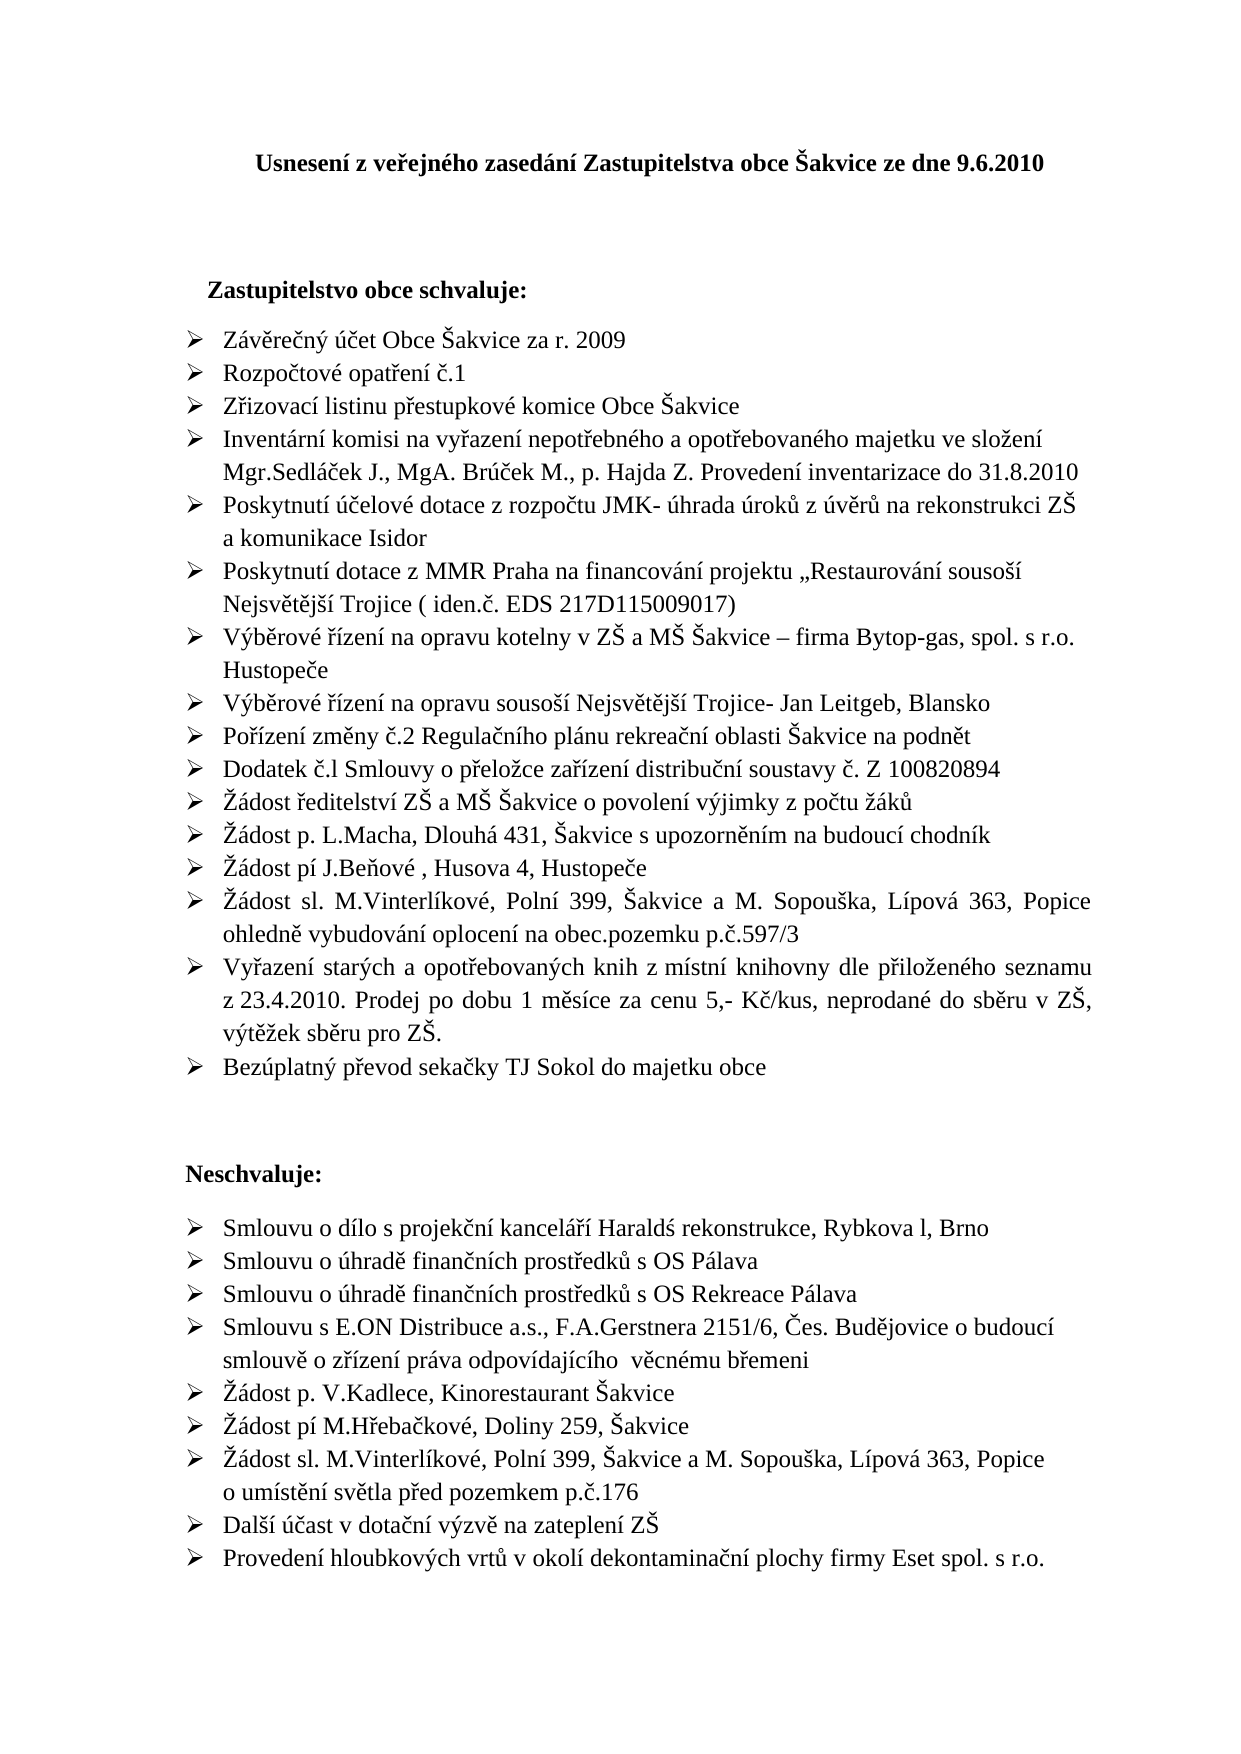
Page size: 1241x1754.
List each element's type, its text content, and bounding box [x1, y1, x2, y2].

list o umístění světla před pozemkem p.č.176 [223, 1477, 1093, 1506]
list Žádost p. V.Kadlece, Kinorestaurant Šakvice [185, 1378, 1093, 1407]
list Provedení hloubkových vrtů v okolí dekontaminační plochy firmy Eset spol. s r.o. [185, 1543, 1093, 1572]
list Zřizovací listinu přestupkové komice Obce Šakvice [185, 391, 1093, 420]
text Neschvaluje: [185, 1159, 1093, 1188]
list Výběrové řízení na opravu sousoší Nejsvětější Trojice- Jan Leitgeb, Blansko [185, 688, 1093, 717]
list Pořízení změny č.2 Regulačního plánu rekreační oblasti Šakvice na podnět [185, 721, 1093, 750]
list Poskytnutí dotace z MMR Praha na financování projektu „Restaurování sousoší [185, 556, 1093, 585]
list Dodatek č.l Smlouvy o přeložce zařízení distribuční soustavy č. Z 100820894 [185, 754, 1093, 783]
list Smlouvu s E.ON Distribuce a.s., F.A.Gerstnera 2151/6, Čes. Budějovice o budoucí smlouvě o zřízení práva odpovídajícího věcnému břemeni [185, 1312, 1093, 1374]
list Inventární komisi na vyřazení nepotřebného a opotřebovaného majetku ve složení Mgr.Sedláček J., MgA. Brúček M., p. Hajda Z. Provedení inventarizace do 31.8.2010 [185, 424, 1093, 486]
list Žádost sl. M.Vinterlíkové, Polní 399, Šakvice a M. Sopouška, Lípová 363, Popice ohledně vybudování oplocení na obec.pozemku p.č.597/3 [185, 886, 1093, 948]
list Žádost ředitelství ZŠ a MŠ Šakvice o povolení výjimky z počtu žáků [185, 787, 1093, 816]
list Rozpočtové opatření č.1 [185, 358, 1093, 387]
list Nejsvětější Trojice ( iden.č. EDS 217D115009017) [223, 589, 1093, 618]
list Vyřazení starých a opotřebovaných knih z místní knihovny dle přiloženého seznamu z 23.4.2010. Prodej po dobu 1 měsíce za cenu 5,- Kč/kus, neprodané do sběru v ZŠ, výtěžek sběru pro ZŠ. [185, 952, 1093, 1047]
list Další účast v dotační výzvě na zateplení ZŠ [185, 1510, 1093, 1539]
list Bezúplatný převod sekačky TJ Sokol do majetku obce [185, 1052, 1093, 1080]
list Žádost pí M.Hřebačkové, Doliny 259, Šakvice [185, 1411, 1093, 1440]
list Poskytnutí účelové dotace z rozpočtu JMK- úhrada úroků z úvěrů na rekonstrukci ZŠ a komunikace Isidor [185, 490, 1093, 552]
list Žádost p. L.Macha, Dlouhá 431, Šakvice s upozorněním na budoucí chodník [185, 820, 1093, 849]
list Smlouvu o dílo s projekční kanceláří Haraldś rekonstrukce, Rybkova l, Brno [185, 1213, 1093, 1242]
list Výběrové řízení na opravu kotelny v ZŠ a MŠ Šakvice – firma Bytop-gas, spol. s r.o. Hustopeče [185, 622, 1093, 684]
text Usnesení z veřejného zasedání Zastupitelstva obce Šakvice ze dne 9.6.2010 [207, 148, 1093, 176]
list Žádost sl. M.Vinterlíkové, Polní 399, Šakvice a M. Sopouška, Lípová 363, Popice [185, 1444, 1093, 1473]
list Smlouvu o úhradě finančních prostředků s OS Rekreace Pálava [185, 1279, 1093, 1308]
text Zastupitelstvo obce schvaluje: [207, 276, 1093, 304]
list Žádost pí J.Beňové , Husova 4, Hustopeče [185, 853, 1093, 882]
list Závěrečný účet Obce Šakvice za r. 2009 [185, 325, 1093, 354]
list Smlouvu o úhradě finančních prostředků s OS Pálava [185, 1246, 1093, 1275]
